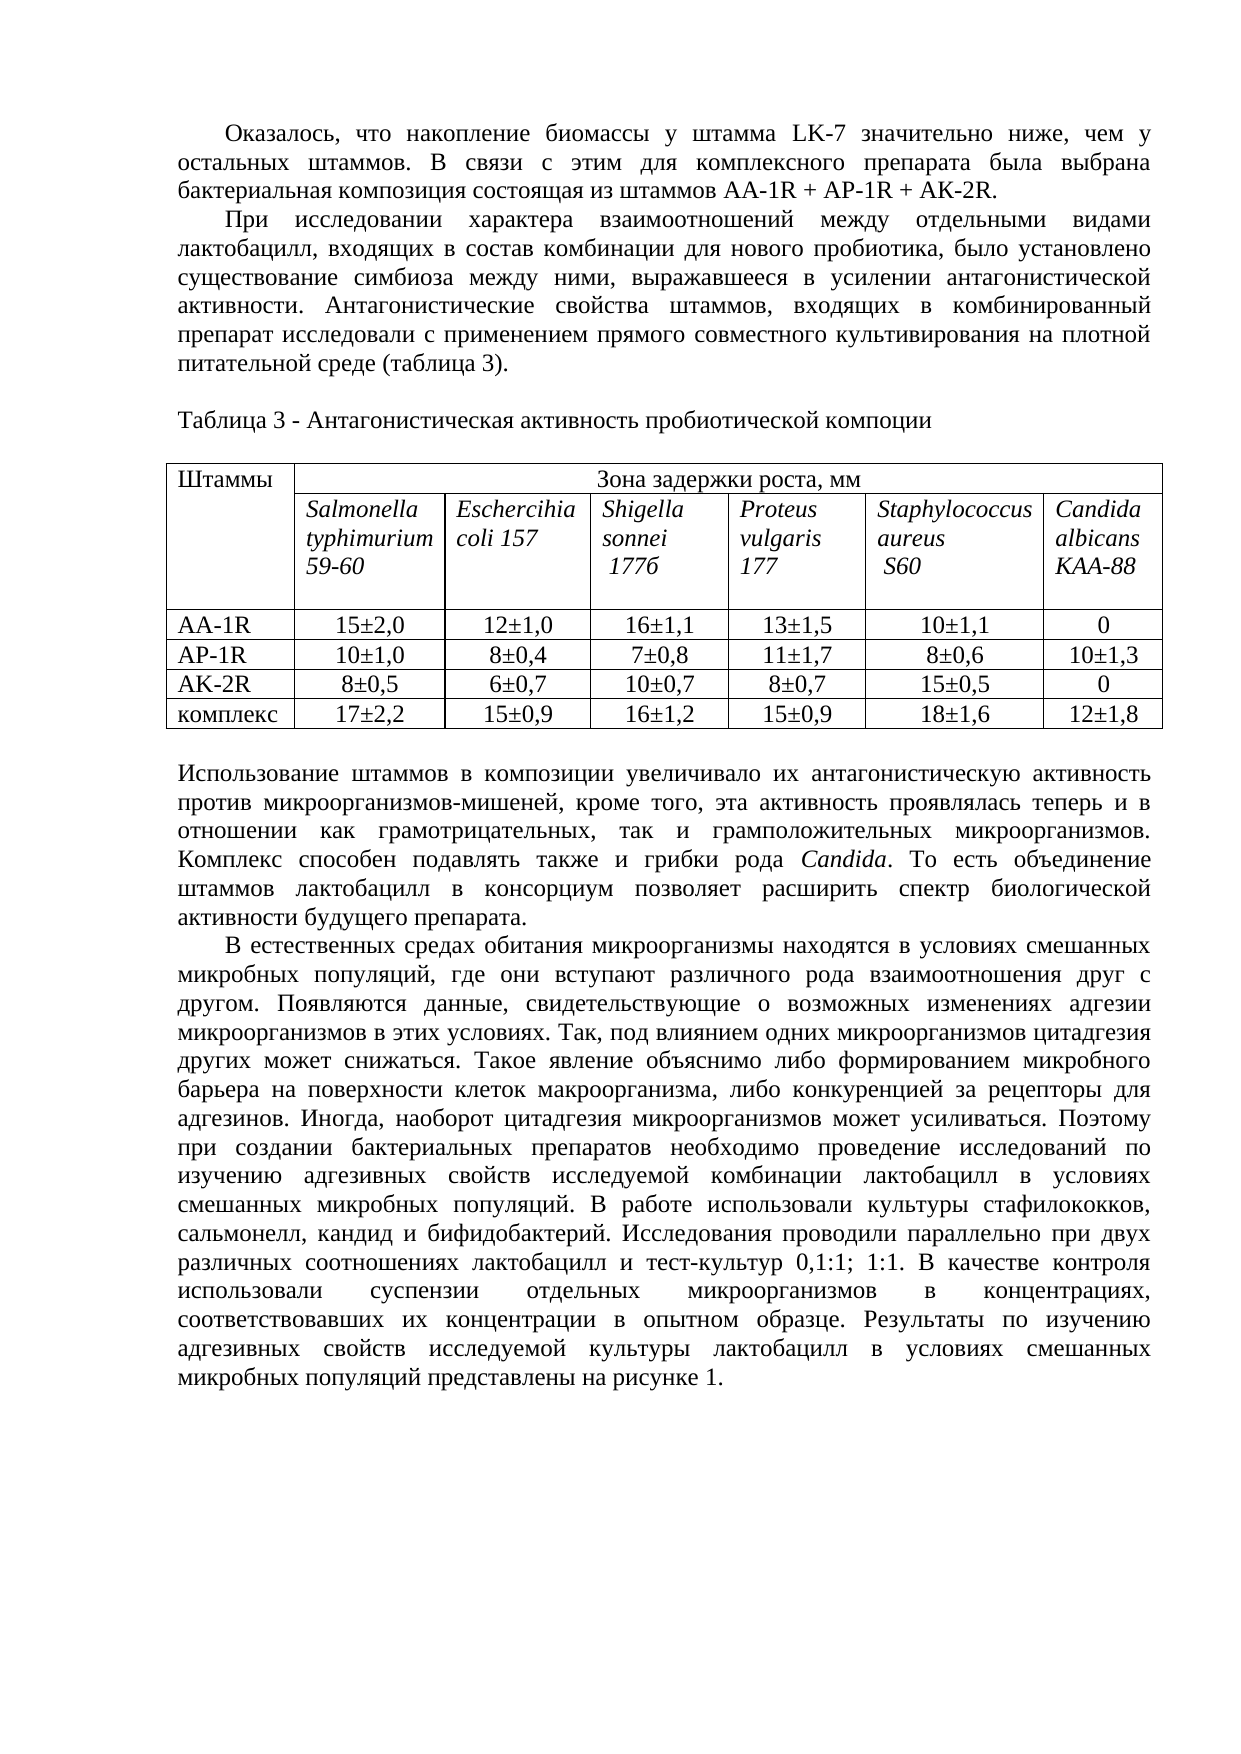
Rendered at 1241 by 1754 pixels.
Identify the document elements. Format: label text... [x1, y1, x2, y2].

table_cell 16±1,1 [591, 610, 728, 639]
table_cell Staphylococcus aureus S60 [866, 494, 1043, 609]
table_cell 0 [1044, 670, 1162, 698]
table_cell 10±1,1 [866, 610, 1043, 639]
table_cell 8±0,5 [295, 670, 444, 698]
table_cell Salmonella typhimurium 59-60 [295, 494, 444, 609]
table_cell Proteus vulgaris 177 [729, 494, 865, 609]
table_cell 10±0,7 [591, 670, 728, 698]
text Таблица 3 - Антагонистическая активность пробиотической компоции [177, 406, 1152, 434]
table_cell AK-2R [167, 670, 294, 698]
table_cell 8±0,6 [866, 640, 1043, 668]
table_cell 15±2,0 [295, 610, 444, 639]
text При исследовании характера взаимоотношений между отдельными видами лактобацилл, входящих в состав комбинации для нового пробиотика, было установлено существование симбиоза между ними, выражавшееся в усилении антагонистической активности. Антагонистические свойства штаммов, входящих в комбинированный препарат исследовали с применением прямого совместного культивирования на плотной питательной среде (таблица 3). [177, 204, 1152, 377]
table_cell Candida albicans KAA-88 [1044, 494, 1162, 609]
table_cell 7±0,8 [591, 640, 728, 668]
table_cell 8±0,7 [729, 670, 865, 698]
table_cell Shigella sonnei 177б [591, 494, 728, 609]
table_header Штаммы [167, 464, 294, 609]
table_cell 15±0,9 [446, 699, 590, 728]
text Оказалось, что накопление биомассы у штамма LK-7 значительно ниже, чем у остальных штаммов. В связи с этим для комплексного препарата была выбрана бактериальная композиция состоящая из штаммов AА-1R + AР-1R + АК-2R. [177, 118, 1152, 204]
table_cell 12±1,0 [446, 610, 590, 639]
table_cell 18±1,6 [866, 699, 1043, 728]
text Использование штаммов в композиции увеличивало их антагонистическую активность против микроорганизмов-мишеней, кроме того, эта активность проявлялась теперь и в отношении как грамотрицательных, так и грамположительных микроорганизмов. Комплекс способен подавлять также и грибки рода Candida. То есть объединение штаммов лактобацилл в консорциум позволяет расширить спектр биологической активности будущего препарата. [177, 758, 1152, 930]
table_cell 11±1,7 [729, 640, 865, 668]
table_cell 17±2,2 [295, 699, 444, 728]
table_cell 13±1,5 [729, 610, 865, 639]
table_cell 0 [1044, 610, 1162, 639]
table_cell 6±0,7 [446, 670, 590, 698]
table_header Зона задержки роста, мм [295, 464, 1162, 493]
text В естественных средах обитания микроорганизмы находятся в условиях смешанных микробных популяций, где они вступают различного рода взаимоотношения друг с другом. Появляются данные, свидетельствующие о возможных изменениях адгезии микроорганизмов в этих условиях. Так, под влиянием одних микроорганизмов цитадгезия других может снижаться. Такое явление объяснимо либо формированием микробного барьера на поверхности клеток макроорганизма, либо конкуренцией за рецепторы для адгезинов. Иногда, наоборот цитадгезия микроорганизмов может усиливаться. Поэтому при создании бактериальных препаратов необходимо проведение исследований по изучению адгезивных свойств исследуемой комбинации лактобацилл в условиях смешанных микробных популяций. В работе использовали культуры стафилококков, сальмонелл, кандид и бифидобактерий. Исследования проводили параллельно при двух различных соотношениях лактобацилл и тест-культур 0,1:1; 1:1. В качестве контроля использовали суспензии отдельных микроорганизмов в концентрациях, соответствовавших их концентрации в опытном образце. Результаты по изучению адгезивных свойств исследуемой культуры лактобацилл в условиях смешанных микробных популяций представлены на рисунке 1. [177, 930, 1152, 1390]
table_cell 15±0,9 [729, 699, 865, 728]
table_cell 16±1,2 [591, 699, 728, 728]
table_cell 8±0,4 [446, 640, 590, 668]
table_cell Eschercihia coli 157 [446, 494, 590, 609]
table_cell 10±1,0 [295, 640, 444, 668]
table_cell АА-1R [167, 610, 294, 639]
table_cell АР-1R [167, 640, 294, 668]
table_cell 10±1,3 [1044, 640, 1162, 668]
table_cell 15±0,5 [866, 670, 1043, 698]
table_cell комплекс [167, 699, 294, 728]
table_cell 12±1,8 [1044, 699, 1162, 728]
